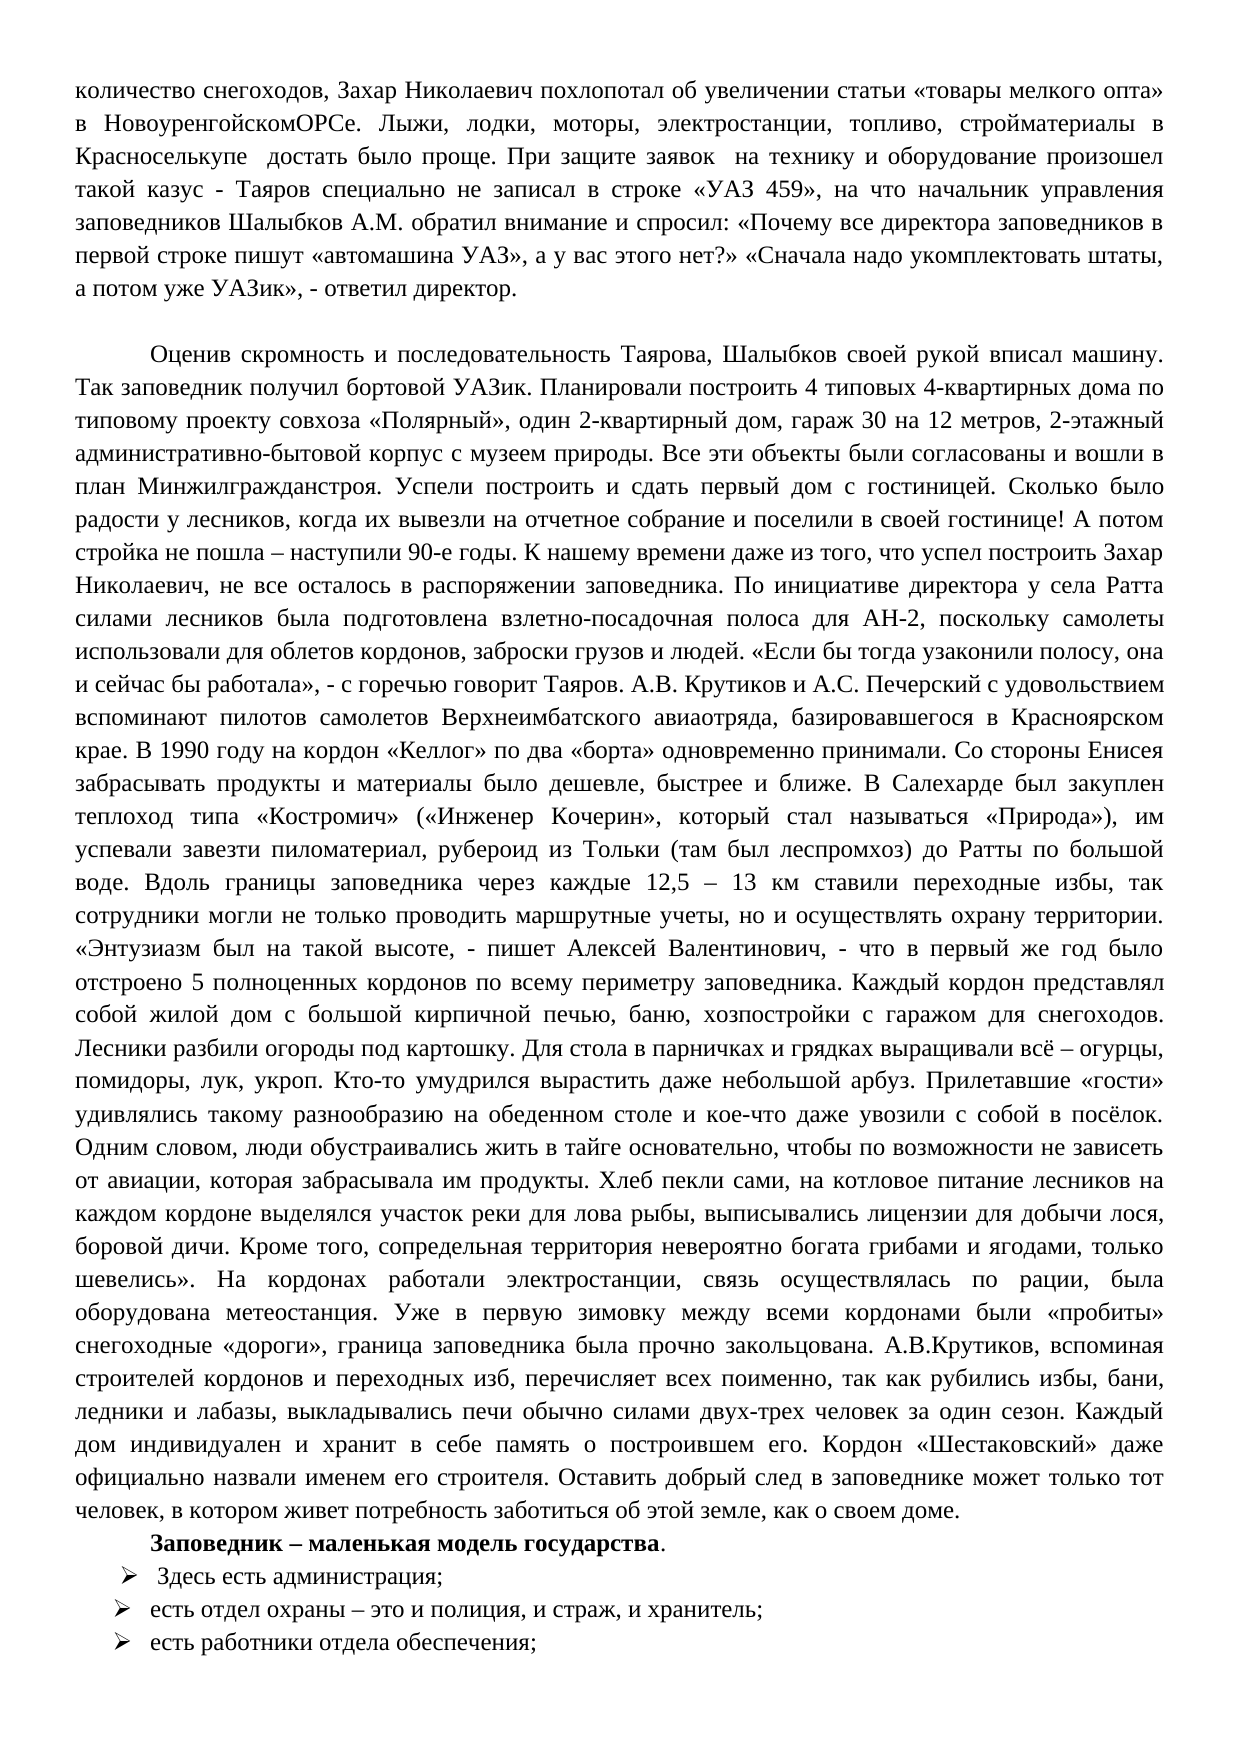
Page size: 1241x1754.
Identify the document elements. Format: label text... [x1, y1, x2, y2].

text Заповедник – маленькая модель государства. [75, 1528, 1165, 1557]
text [75, 75, 1165, 302]
list есть отдел охраны – это и полиция, и страж, и хранитель; [112, 1594, 1165, 1623]
list есть работники отдела обеспечения; [112, 1627, 1165, 1656]
list Здесь есть администрация; [119, 1561, 1165, 1590]
text Оценив скромность и последовательность Таярова, Шалыбков своей рукой вписал машину. Так заповедник получил бортовой УАЗик. Планировали построить 4 типовых 4-квартирных дома по типовому проекту совхоза «Полярный», один 2-квартирный дом, гараж 30 на 12 метров, 2-этажный административно-бытовой корпус с музеем природы. Все эти объекты были согласованы и вошли в план Минжилгражданстроя. Успели построить и сдать первый дом с гостиницей. Сколько было радости у лесников, когда их вывезли на отчетное собрание и поселили в своей гостинице! А потом стройка не пошла – наступили 90-е годы. К нашему времени даже из того, что успел построить Захар Николаевич, не все осталось в распоряжении заповедника. По инициативе директора у села Ратта силами лесников была подготовлена взлетно-посадочная полоса для АН-2, поскольку самолеты использовали для облетов кордонов, заброски грузов и людей. «Если бы тогда узаконили полосу, она и сейчас бы работала», - с горечью говорит Таяров. А.В. Крутиков и А.С. Печерский с удовольствием вспоминают пилотов самолетов Верхнеимбатского авиаотряда, базировавшегося в Красноярском крае. В 1990 году на кордон «Келлог» по два «борта» одновременно принимали. Со стороны Енисея забрасывать продукты и материалы было дешевле, быстрее и ближе. В Салехарде был закуплен теплоход типа «Костромич» («Инженер Кочерин», который стал называться «Природа»), им успевали завезти пиломатериал, рубероид из Тольки (там был леспромхоз) до Ратты по большой воде. Вдоль границы заповедника через каждые 12,5 – 13 км ставили переходные избы, так сотрудники могли не только проводить маршрутные учеты, но и осуществлять охрану территории. «Энтузиазм был на такой высоте, - пишет Алексей Валентинович, - что в первый же год было отстроено 5 полноценных кордонов по всему периметру заповедника. Каждый кордон представлял собой жилой дом с большой кирпичной печью, баню, хозпостройки с гаражом для снегоходов. Лесники разбили огороды под картошку. Для стола в парничках и грядках выращивали всё – огурцы, помидоры, лук, укроп. Кто-то умудрился вырастить даже небольшой арбуз. Прилетавшие «гости» удивлялись такому разнообразию на обеденном столе и кое-что даже увозили с собой в посёлок. Одним словом, люди обустраивались жить в тайге основательно, чтобы по возможности не зависеть от авиации, которая забрасывала им продукты. Хлеб пекли сами, на котловое питание лесников на каждом кордоне выделялся участок реки для лова рыбы, выписывались лицензии для добычи лося, боровой дичи. Кроме того, сопредельная территория невероятно богата грибами и ягодами, только шевелись». На кордонах работали электростанции, связь осуществлялась по рации, была оборудована метеостанция. Уже в первую зимовку между всеми кордонами были «пробиты» снегоходные «дороги», граница заповедника была прочно закольцована. А.В.Крутиков, вспоминая строителей кордонов и переходных изб, перечисляет всех поименно, так как рубились избы, бани, ледники и лабазы, выкладывались печи обычно силами двух-трех человек за один сезон. Каждый дом индивидуален и хранит в себе память о построившем его. Кордон «Шестаковский» даже официально назвали именем его строителя. Оставить добрый след в заповеднике может только тот человек, в котором живет потребность заботиться об этой земле, как о своем доме. [75, 339, 1165, 1524]
